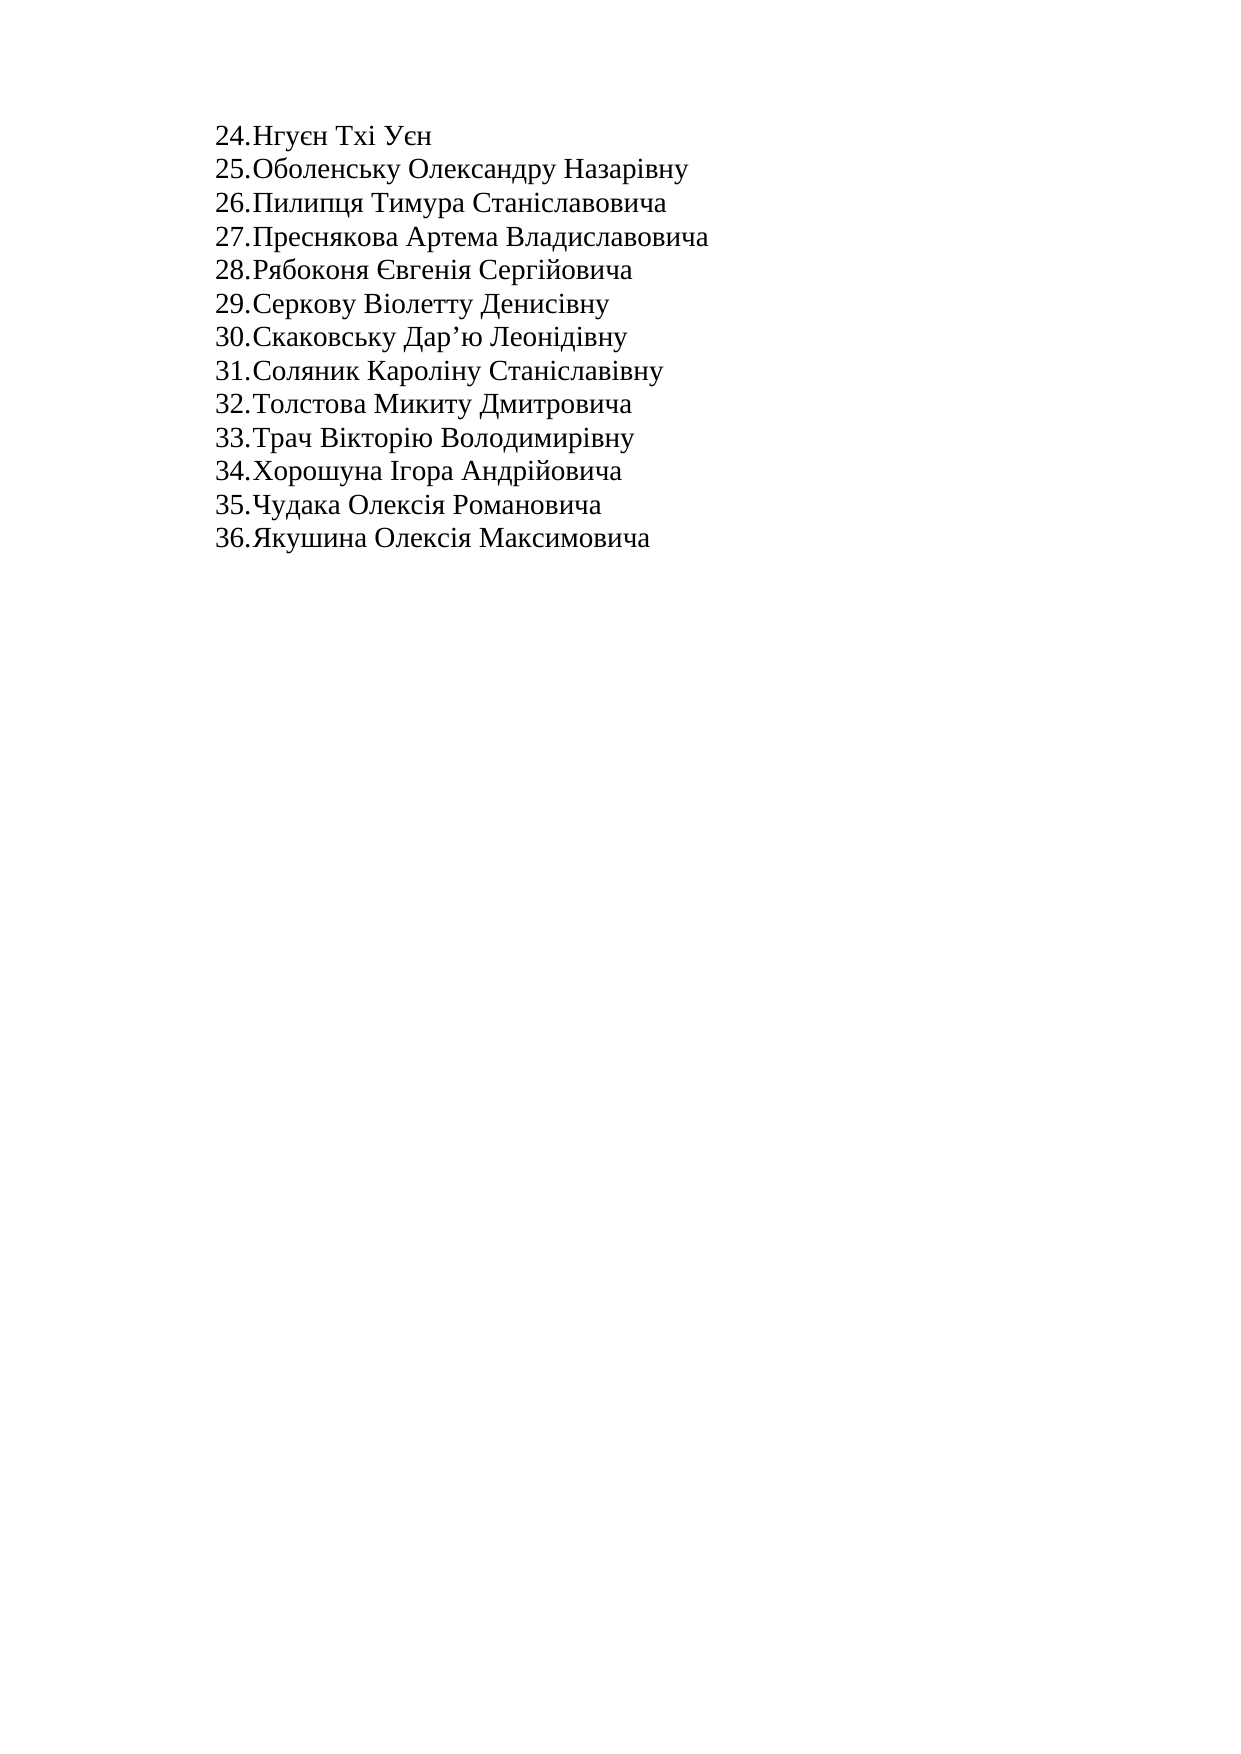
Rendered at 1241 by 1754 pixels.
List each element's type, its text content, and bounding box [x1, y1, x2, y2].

list Толстова Микиту Дмитровича [215, 386, 1152, 420]
list Преснякова Артема Владиславовича [215, 219, 1152, 252]
list Оболенську Олександру Назарівну [215, 152, 1152, 185]
list Нгуєн Тхі Уєн [215, 118, 1152, 152]
list Чудака Олексія Романовича [215, 487, 1152, 521]
list Скаковську Дар’ю Леонідівну [215, 319, 1152, 353]
list Пилипця Тимура Станіславовича [215, 185, 1152, 219]
list Рябоконя Євгенія Сергійовича [215, 252, 1152, 286]
list Якушина Олексія Максимовича [215, 521, 1152, 554]
list Трач Вікторію Володимирівну [215, 420, 1152, 453]
list Соляник Кароліну Станіславівну [215, 353, 1152, 386]
list Серкову Віолетту Денисівну [215, 286, 1152, 319]
list Хорошуна Ігора Андрійовича [215, 453, 1152, 487]
